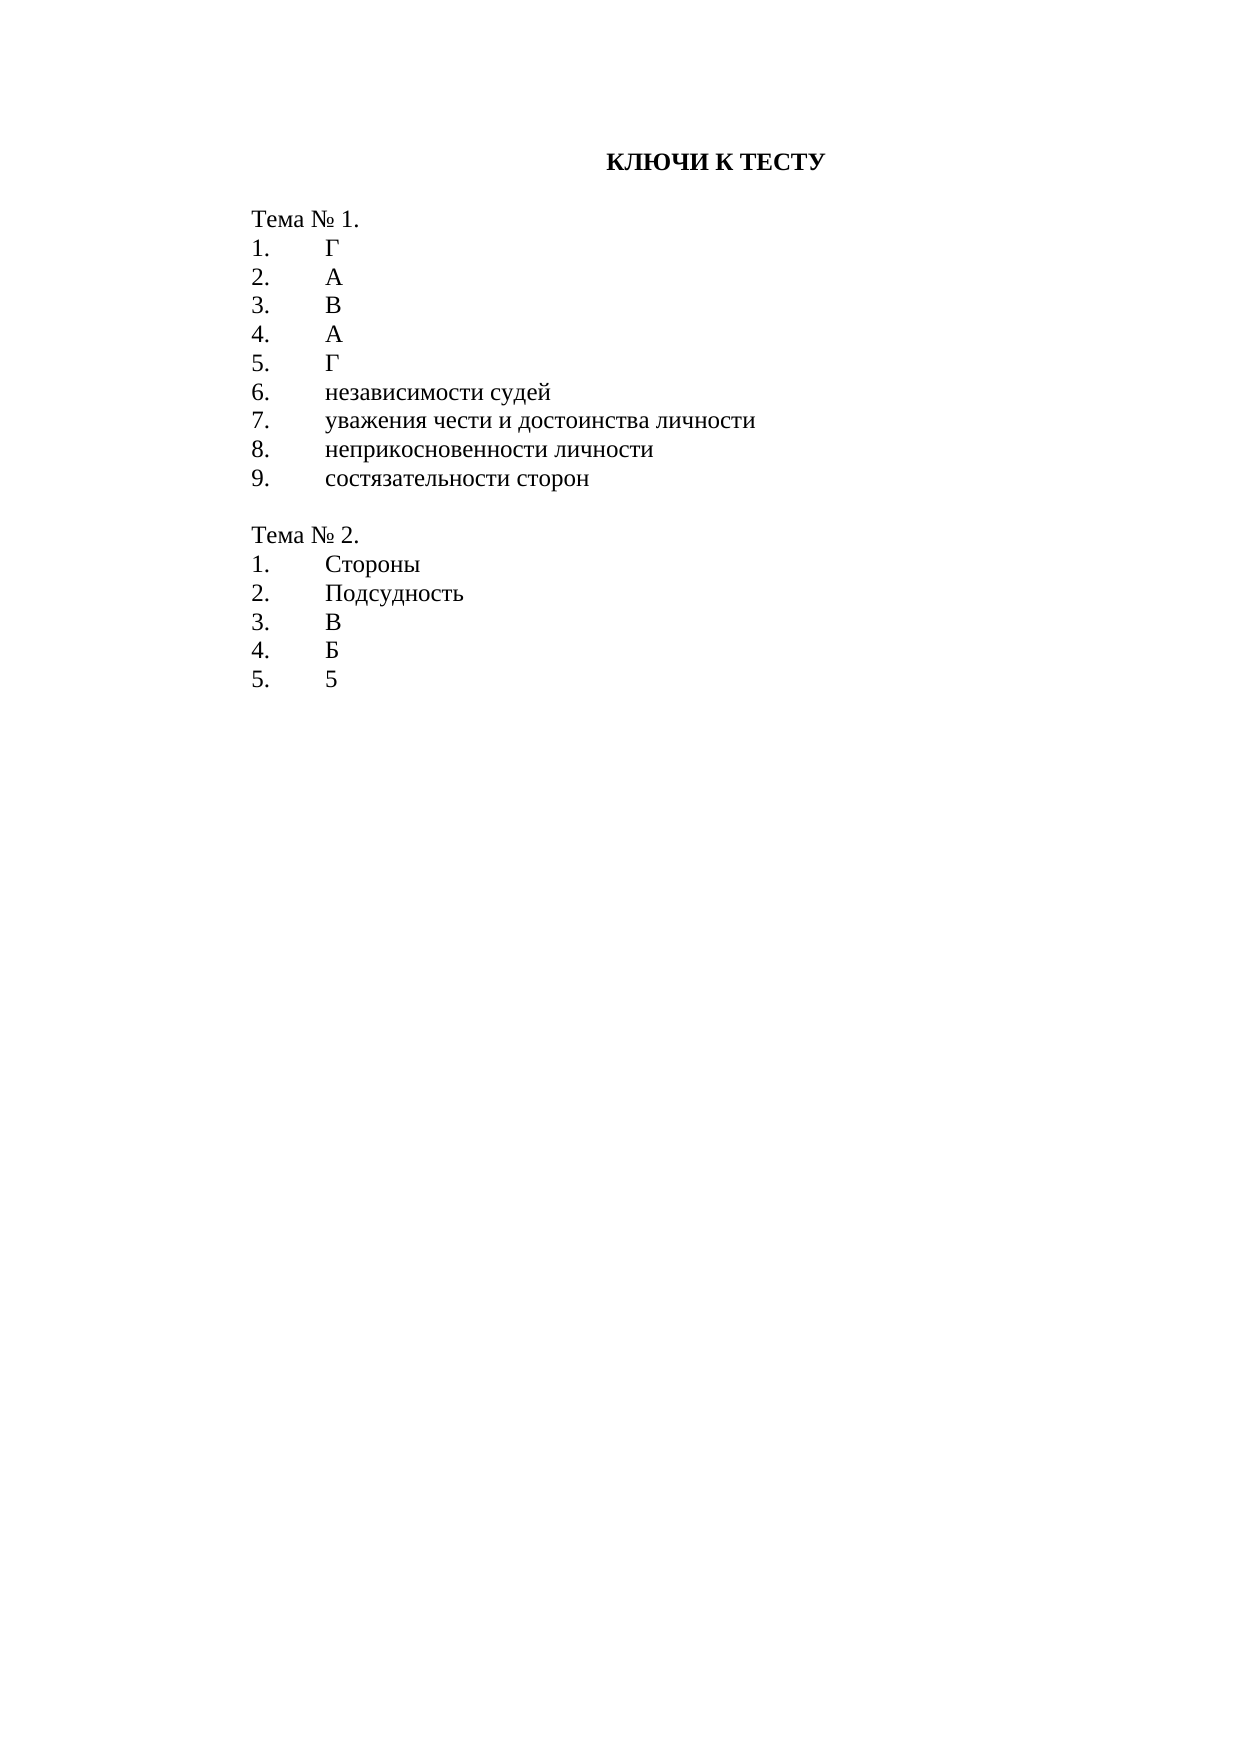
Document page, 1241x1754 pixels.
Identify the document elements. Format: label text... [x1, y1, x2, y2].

list А [177, 262, 1181, 291]
list Стороны [177, 549, 1181, 578]
list состязательности сторон [177, 463, 1181, 492]
text Тема № 1. [177, 204, 1181, 233]
list Б [177, 636, 1181, 664]
list В [177, 291, 1181, 319]
list 5 [177, 664, 1181, 693]
list уважения чести и достоинства личности [177, 406, 1181, 434]
list В [177, 607, 1181, 636]
list Г [177, 233, 1181, 262]
text Тема № 2. [177, 521, 1181, 549]
list А [177, 319, 1181, 348]
list неприкосновенности личности [177, 434, 1181, 463]
list Г [177, 348, 1181, 377]
list Подсудность [177, 578, 1181, 607]
text КЛЮЧИ К ТЕСТУ [177, 147, 1181, 176]
list независимости судей [177, 377, 1181, 406]
